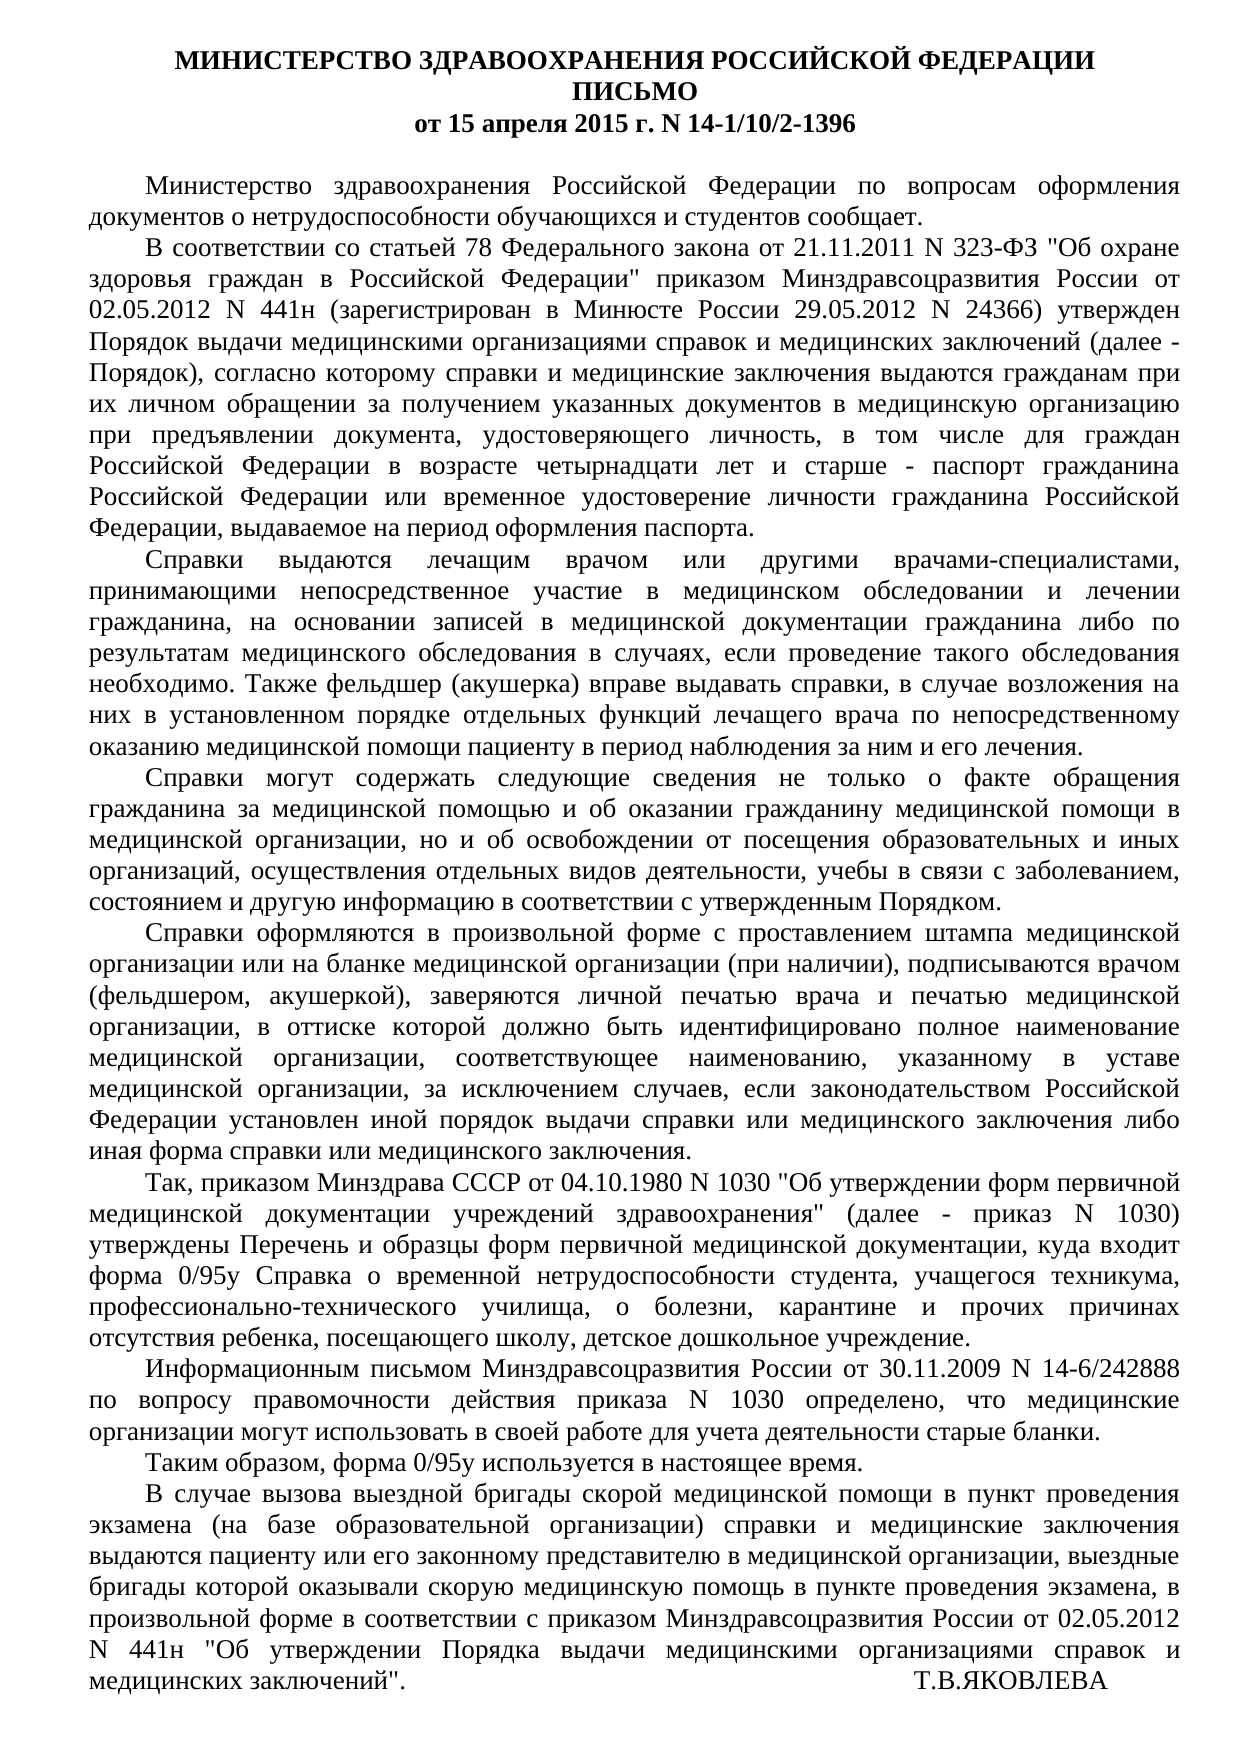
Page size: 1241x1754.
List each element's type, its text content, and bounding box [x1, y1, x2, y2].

text Справки могут содержать следующие сведения не только о факте обращения гражданина за медицинской помощью и об оказании гражданину медицинской помощи в медицинской организации, но и об освобождении от посещения образовательных и иных организаций, осуществления отдельных видов деятельности, учебы в связи с заболеванием, состоянием и другую информацию в соответствии с утвержденным Порядком. [89, 761, 1181, 916]
text МИНИСТЕРСТВО ЗДРАВООХРАНЕНИЯ РОССИЙСКОЙ ФЕДЕРАЦИИ [89, 44, 1181, 76]
text Информационным письмом Минздравсоцразвития России от 30.11.2009 N 14-6/242888 по вопросу правомочности действия приказа N 1030 определено, что медицинские организации могут использовать в своей работе для учета деятельности старые бланки. [89, 1352, 1181, 1446]
text Министерство здравоохранения Российской Федерации по вопросам оформления документов о нетрудоспособности обучающихся и студентов сообщает. [89, 169, 1181, 231]
text от 15 апреля 2015 г. N 14-1/10/2-1396 [89, 107, 1181, 138]
text Справки оформляются в произвольной форме с проставлением штампа медицинской организации или на бланке медицинской организации (при наличии), подписываются врачом (фельдшером, акушеркой), заверяются личной печатью врача и печатью медицинской организации, в оттиске которой должно быть идентифицировано полное наименование медицинской организации, соответствующее наименованию, указанному в уставе медицинской организации, за исключением случаев, если законодательством Российской Федерации установлен иной порядок выдачи справки или медицинского заключения либо иная форма справки или медицинского заключения. [89, 916, 1181, 1166]
text В соответствии со статьей 78 Федерального закона от 21.11.2011 N 323-ФЗ "Об охране здоровья граждан в Российской Федерации" приказом Минздравсоцразвития России от 02.05.2012 N 441н (зарегистрирован в Минюсте России 29.05.2012 N 24366) утвержден Порядок выдачи медицинскими организациями справок и медицинских заключений (далее - Порядок), согласно которому справки и медицинские заключения выдаются гражданам при их личном обращении за получением указанных документов в медицинскую организацию при предъявлении документа, удостоверяющего личность, в том числе для граждан Российской Федерации в возрасте четырнадцати лет и старше - паспорт гражданина Российской Федерации или временное удостоверение личности гражданина Российской Федерации, выдаваемое на период оформления паспорта. [89, 231, 1181, 543]
text Таким образом, форма 0/95у используется в настоящее время. [89, 1446, 1181, 1477]
text Справки выдаются лечащим врачом или другими врачами-специалистами, принимающими непосредственное участие в медицинском обследовании и лечении гражданина, на основании записей в медицинской документации гражданина либо по результатам медицинского обследования в случаях, если проведение такого обследования необходимо. Также фельдшер (акушерка) вправе выдавать справки, в случае возложения на них в установленном порядке отдельных функций лечащего врача по непосредственному оказанию медицинской помощи пациенту в период наблюдения за ним и его лечения. [89, 543, 1181, 761]
text В случае вызова выездной бригады скорой медицинской помощи в пункт проведения экзамена (на базе образовательной организации) справки и медицинские заключения выдаются пациенту или его законному представителю в медицинской организации, выездные бригады которой оказывали скорую медицинскую помощь в пункте проведения экзамена, в произвольной форме в соответствии с приказом Минздравсоцразвития России от 02.05.2012 N 441н "Об утверждении Порядка выдачи медицинскими организациями справок и медицинских заключений". Т.В.ЯКОВЛЕВА [89, 1477, 1181, 1695]
text Так, приказом Минздрава СССР от 04.10.1980 N 1030 "Об утверждении форм первичной медицинской документации учреждений здравоохранения" (далее - приказ N 1030) утверждены Перечень и образцы форм первичной медицинской документации, куда входит форма 0/95у Справка о временной нетрудоспособности студента, учащегося техникума, профессионально-технического училища, о болезни, карантине и прочих причинах отсутствия ребенка, посещающего школу, детское дошкольное учреждение. [89, 1166, 1181, 1352]
text ПИСЬМО [89, 76, 1181, 107]
